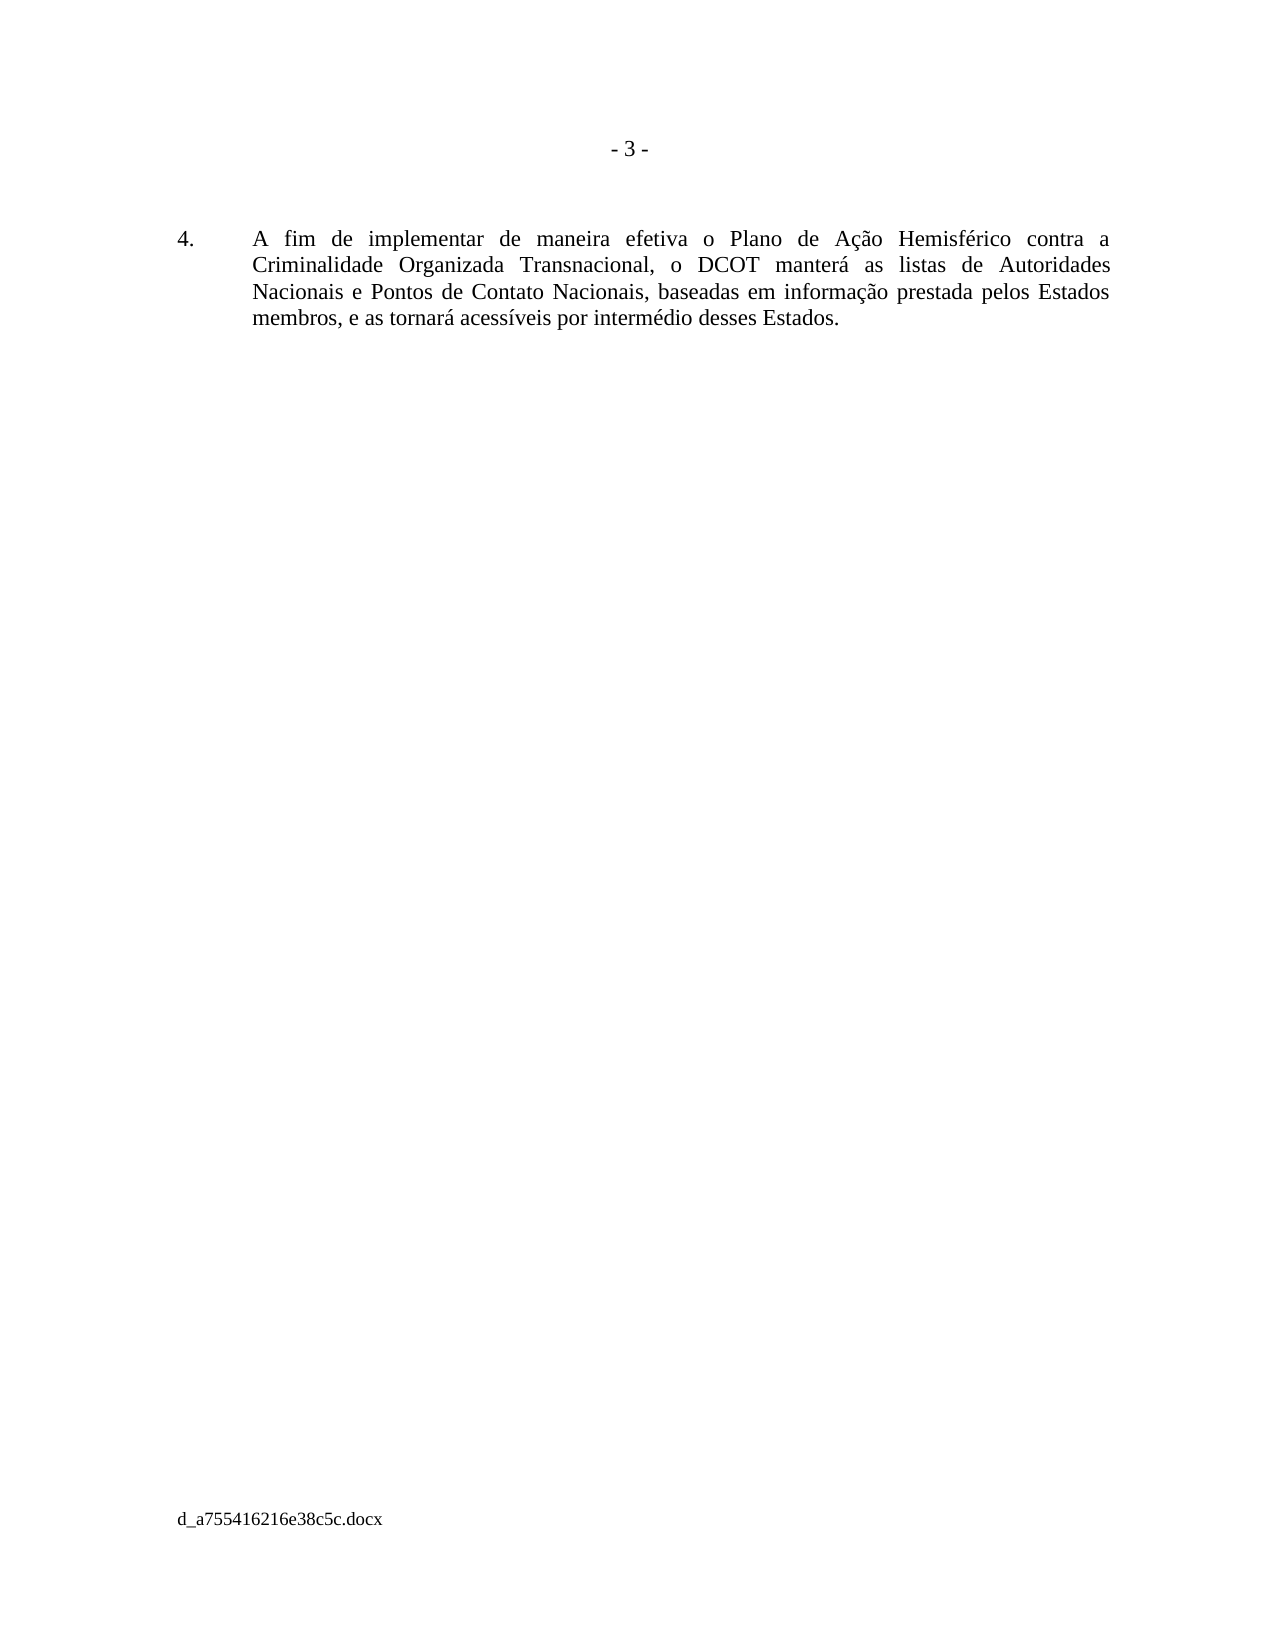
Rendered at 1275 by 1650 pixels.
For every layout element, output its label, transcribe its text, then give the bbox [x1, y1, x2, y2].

list A fim de implementar de maneira efetiva o Plano de Ação Hemisférico contra a Criminalidade Organizada Transnacional, o DCOT manterá as listas de Autoridades Nacionais e Pontos de Contato Nacionais, baseadas em informação prestada pelos Estados membros, e as tornará acessíveis por intermédio desses Estados. [177, 225, 1111, 330]
